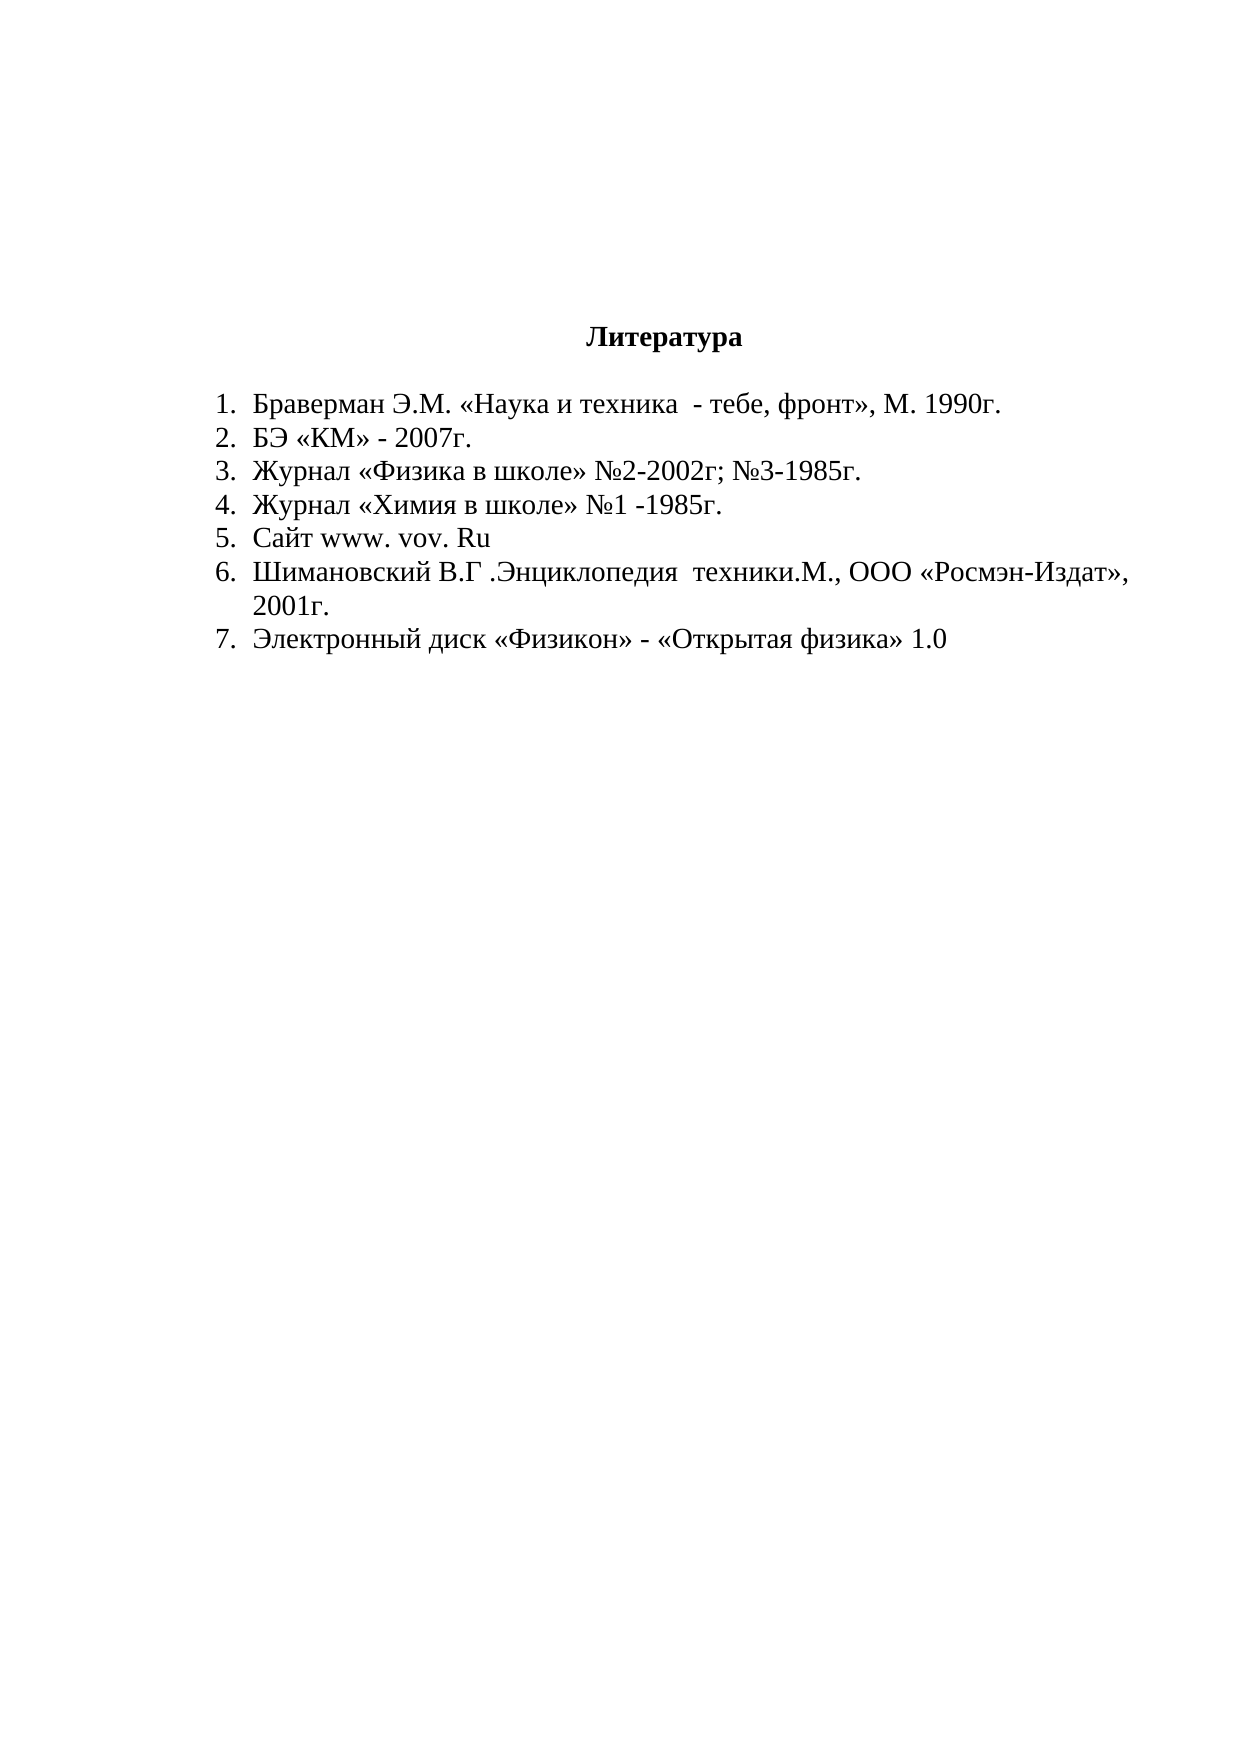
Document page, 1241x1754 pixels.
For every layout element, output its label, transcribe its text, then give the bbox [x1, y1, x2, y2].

list Шимановский В.Г .Энциклопедия техники.М., ООО «Росмэн-Издат», 2001г. [215, 554, 1152, 621]
list БЭ «КМ» - 2007г. [215, 420, 1152, 453]
list Электронный диск «Физикон» - «Открытая физика» 1.0 [215, 621, 1152, 655]
list Журнал «Физика в школе» №2-2002г; №3-1985г. [215, 453, 1152, 487]
text Литература [177, 319, 1152, 353]
list Браверман Э.М. «Наука и техника - тебе, фронт», М. 1990г. [215, 386, 1152, 420]
list Журнал «Химия в школе» №1 -1985г. [215, 487, 1152, 521]
list Сайт www. vov. Ru [215, 521, 1152, 554]
